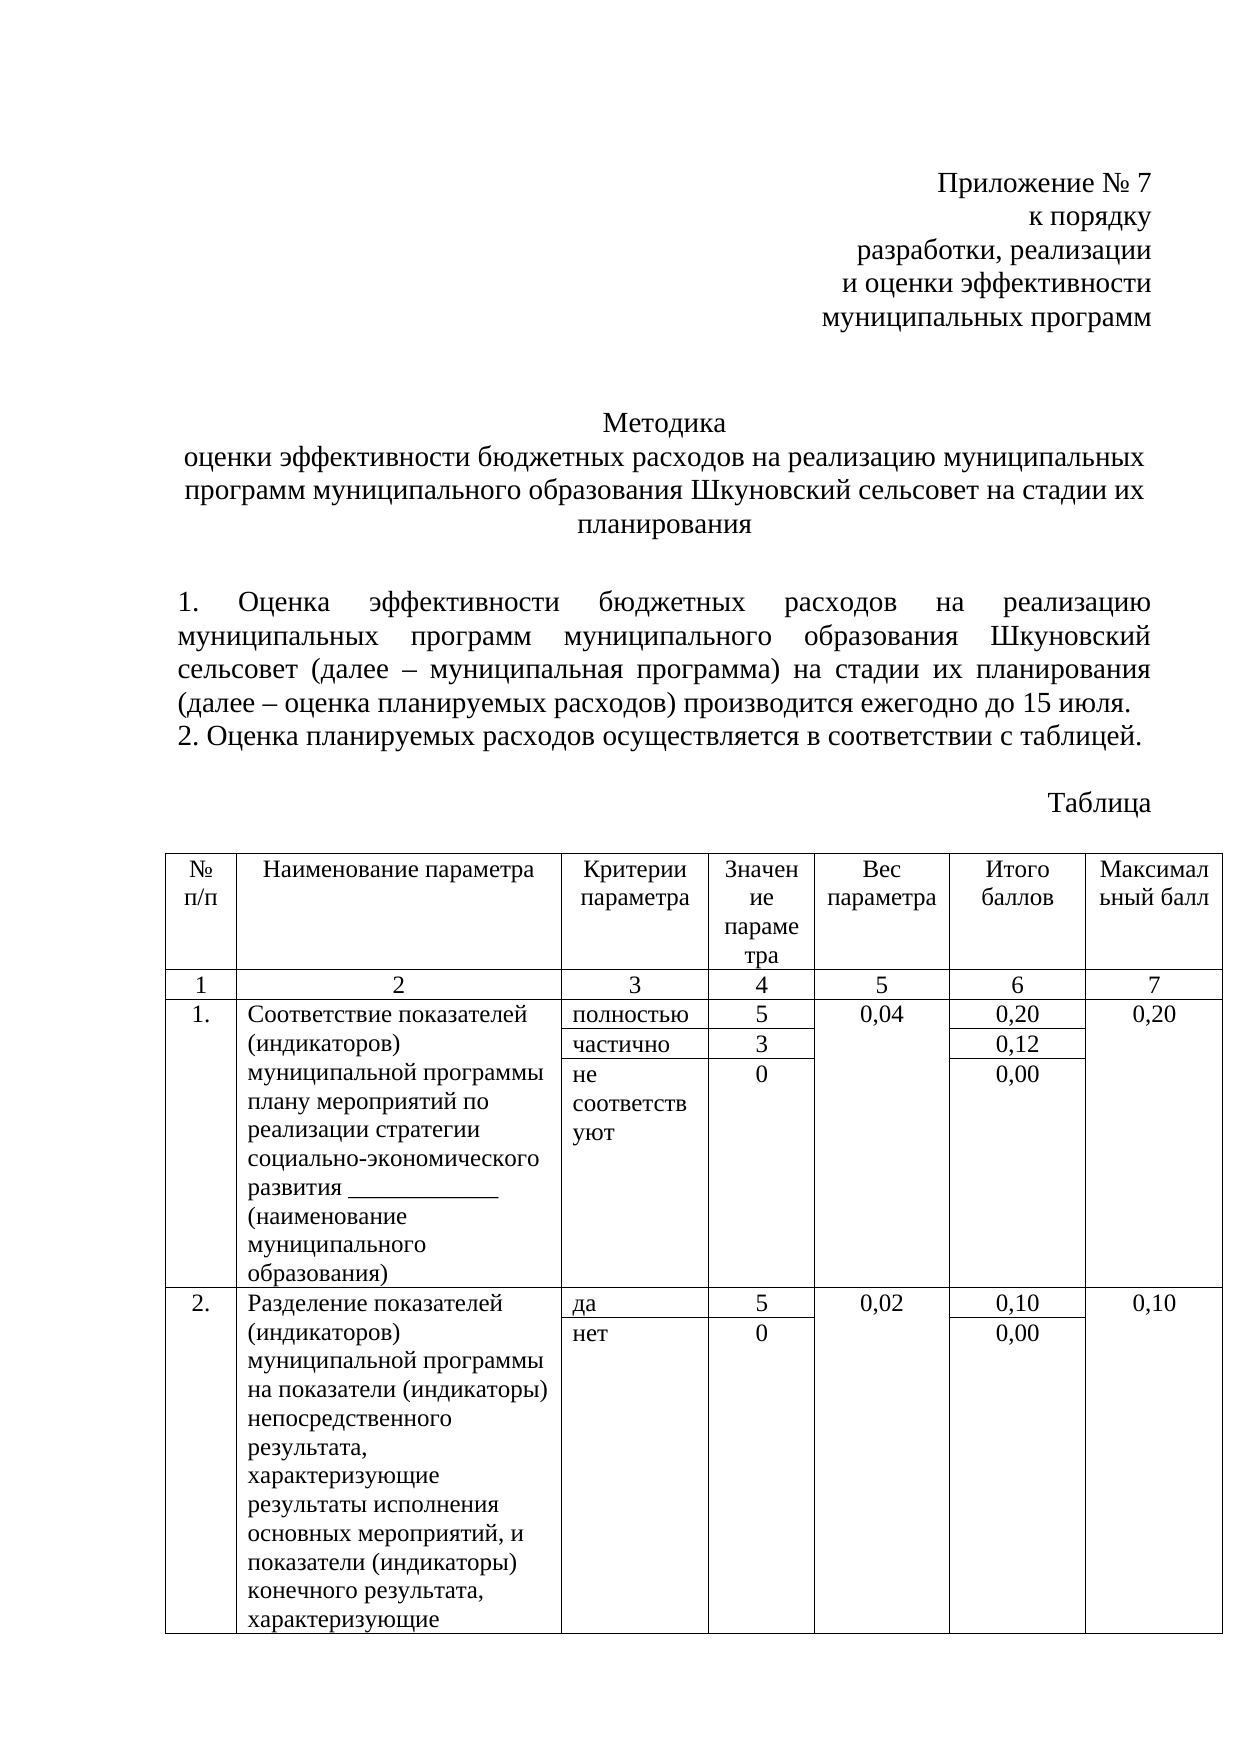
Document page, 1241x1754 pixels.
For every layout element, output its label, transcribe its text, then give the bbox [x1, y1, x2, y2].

table_cell 2 [237, 970, 561, 998]
table_cell частично [562, 1029, 708, 1058]
table_header Итого баллов [950, 854, 1085, 969]
table_cell 3 [562, 970, 708, 998]
table_cell 5 [709, 1000, 814, 1028]
table_cell 0,12 [950, 1029, 1085, 1058]
table_header № п/п [166, 854, 236, 969]
table_cell 1. [166, 1000, 236, 1287]
table_cell 0 [709, 1318, 814, 1633]
table_cell полностью [562, 1000, 708, 1028]
table_cell 6 [950, 970, 1085, 998]
table_cell 0,00 [950, 1059, 1085, 1287]
text Таблица [177, 786, 1152, 819]
table_cell 0,10 [1086, 1288, 1222, 1633]
table_cell 0 [709, 1059, 814, 1287]
text Методика оценки эффективности бюджетных расходов на реализацию муниципальных программ муниципального образования Шкуновский сельсовет на стадии их планирования [177, 405, 1152, 539]
table_cell 0,20 [1086, 1000, 1222, 1287]
table_header Значение параметра [709, 854, 814, 969]
table_cell 4 [709, 970, 814, 998]
table_cell нет [562, 1318, 708, 1633]
table_header Критерии параметра [562, 854, 708, 969]
table_header Максимальный балл [1086, 854, 1222, 969]
table_cell 1 [166, 970, 236, 998]
text 2. Оценка планируемых расходов осуществляется в соответствии с таблицей. [177, 718, 1152, 752]
table_cell Разделение показателей (индикаторов) муниципальной программы на показатели (индикаторы) непосредственного результата, характеризующие результаты исполнения основных мероприятий, и показатели (индикаторы) конечного результата, характеризующие результаты исполнения муниципальной программы в целом [237, 1288, 561, 1633]
table_header Вес параметра [815, 854, 949, 969]
table_cell 0,20 [950, 1000, 1085, 1028]
table_cell 5 [709, 1288, 814, 1317]
table_cell 0,00 [950, 1318, 1085, 1633]
table_cell не соответствуют [562, 1059, 708, 1287]
table_cell 0,10 [950, 1288, 1085, 1317]
table_cell 7 [1086, 970, 1222, 998]
table_cell 0,02 [815, 1288, 949, 1633]
text Приложение № 7 к порядку разработки, реализации и оценки эффективности муниципальных программ [177, 165, 1152, 361]
table_cell 3 [709, 1029, 814, 1058]
table_cell да [562, 1288, 708, 1317]
table_cell 2. [166, 1288, 236, 1633]
table_cell 5 [815, 970, 949, 998]
table_cell Соответствие показателей (индикаторов) муниципальной программы плану мероприятий по реализации стратегии социально-экономического развития ____________ (наименование муниципального образования) [237, 1000, 561, 1287]
text 1. Оценка эффективности бюджетных расходов на реализацию муниципальных программ муниципального образования Шкуновский сельсовет (далее – муниципальная программа) на стадии их планирования (далее – оценка планируемых расходов) производится ежегодно до 15 июля. [177, 584, 1152, 718]
table_header Наименование параметра [237, 854, 561, 969]
table_cell 0,04 [815, 1000, 949, 1287]
